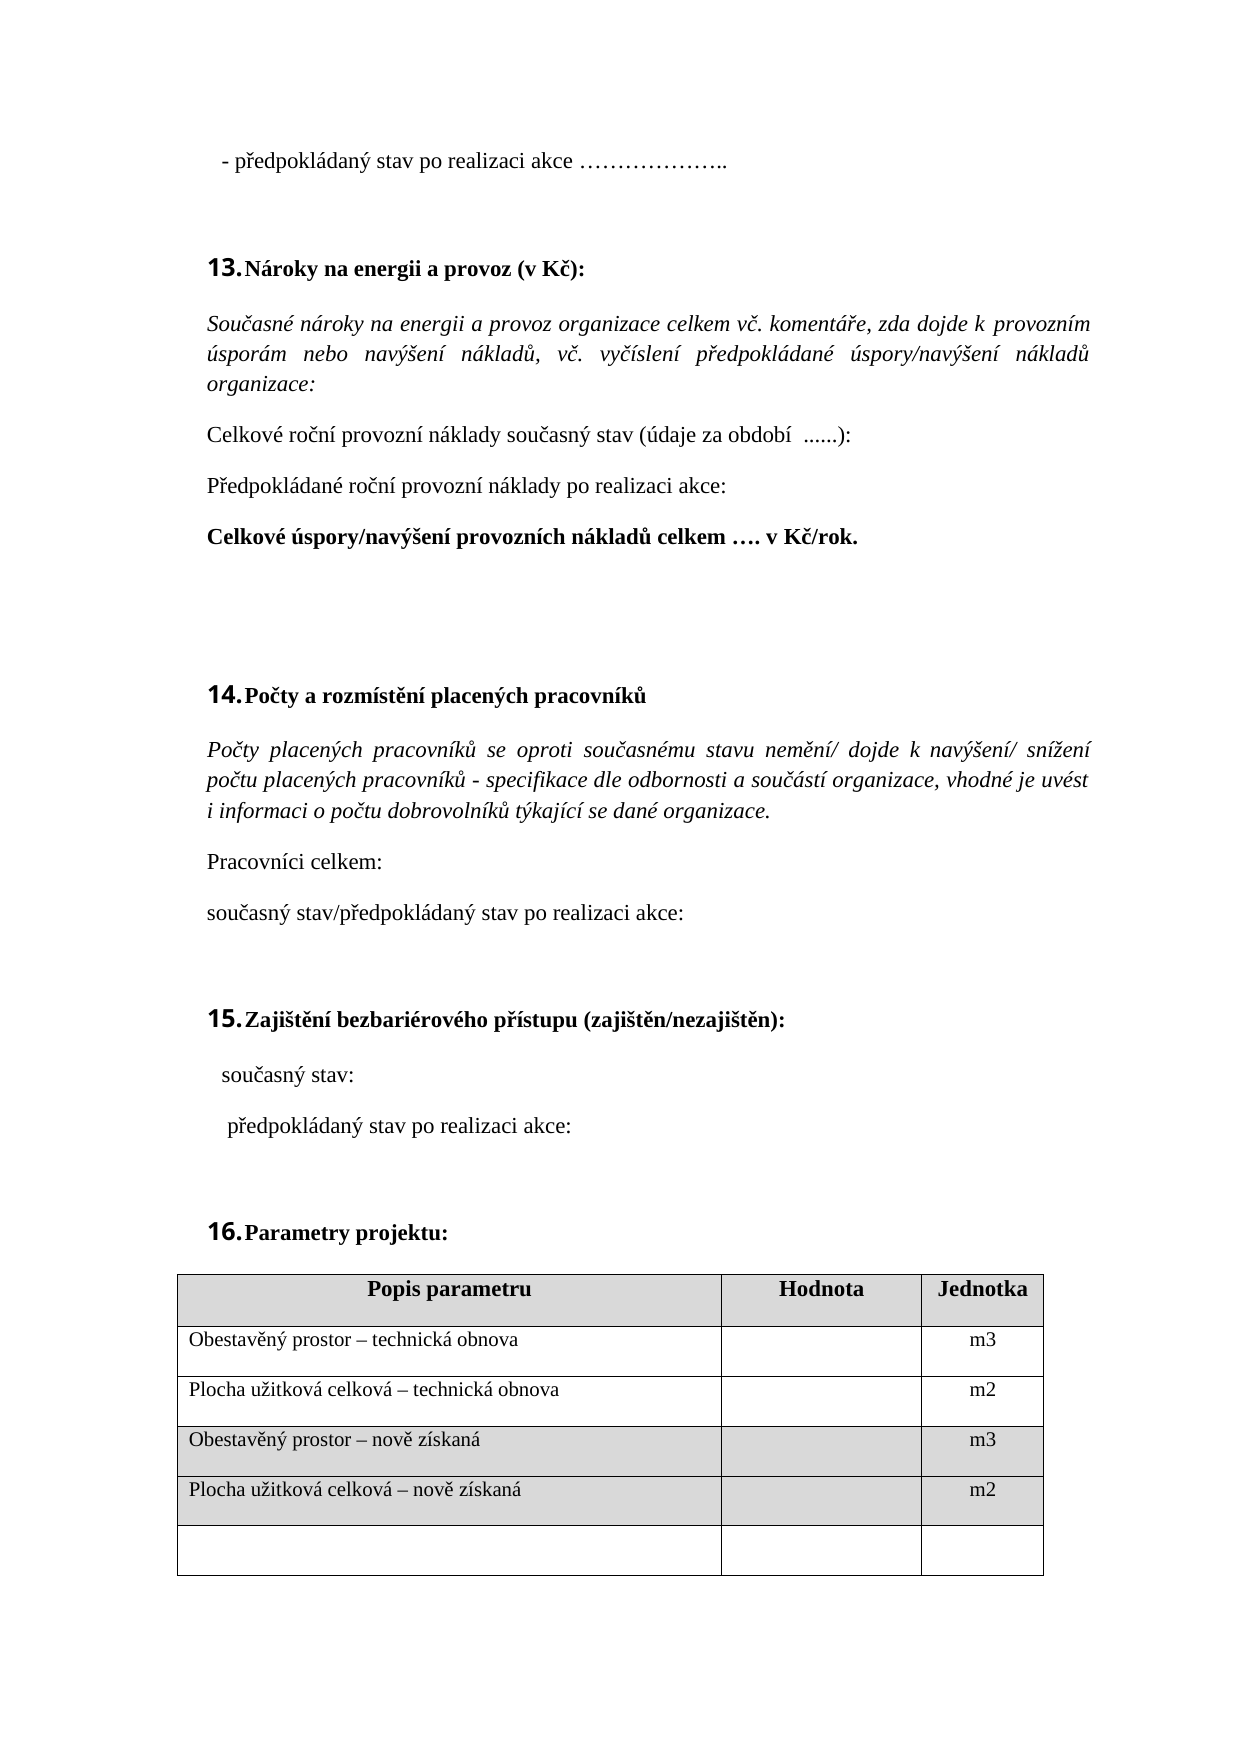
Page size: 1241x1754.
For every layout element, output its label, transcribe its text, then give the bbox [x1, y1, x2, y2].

text předpokládaný stav po realizaci akce: [221, 1112, 1093, 1138]
table_cell Plocha užitková celková – nově získaná [178, 1477, 721, 1525]
list Nároky na energii a provoz (v Kč): [207, 250, 1093, 284]
table_header Jednotka [922, 1275, 1043, 1326]
table_cell m2 [922, 1377, 1043, 1426]
table_cell [722, 1427, 921, 1476]
table_cell [722, 1327, 921, 1376]
table_cell Obestavěný prostor – nově získaná [178, 1427, 721, 1476]
table_header Hodnota [722, 1275, 921, 1326]
table_header Popis parametru [178, 1275, 721, 1326]
text Celkové úspory/navýšení provozních nákladů celkem …. v Kč/rok. [207, 523, 1093, 549]
text Pracovníci celkem: [207, 848, 1093, 874]
text Předpokládané roční provozní náklady po realizaci akce: [207, 472, 1093, 498]
list Počty a rozmístění placených pracovníků [207, 676, 1093, 710]
text - předpokládaný stav po realizaci akce ……………….. [148, 148, 1093, 174]
table_cell [722, 1477, 921, 1525]
text Počty placených pracovníků se oproti současnému stavu nemění/ dojde k navýšení/ snížení počtu placených pracovníků - specifikace dle odbornosti a součástí organizace, vhodné je uvést i informaci o počtu dobrovolníků týkající se dané organizace. [207, 736, 1093, 823]
table_cell [922, 1526, 1043, 1575]
table_cell [178, 1526, 721, 1575]
table_cell Plocha užitková celková – technická obnova [178, 1377, 721, 1426]
list Zajištění bezbariérového přístupu (zajištěn/nezajištěn): [207, 1001, 1093, 1035]
text Celkové roční provozní náklady současný stav (údaje za období ......): [207, 421, 1093, 447]
table_cell [722, 1377, 921, 1426]
text současný stav: [221, 1061, 1093, 1087]
table_cell [722, 1526, 921, 1575]
text současný stav/předpokládaný stav po realizaci akce: [207, 899, 1093, 925]
table_cell m3 [922, 1327, 1043, 1376]
list Parametry projektu: [207, 1214, 1093, 1248]
table_cell m3 [922, 1427, 1043, 1476]
table_cell m2 [922, 1477, 1043, 1525]
table_cell Obestavěný prostor – technická obnova [178, 1327, 721, 1376]
text Současné nároky na energii a provoz organizace celkem vč. komentáře, zda dojde k provozním úsporám nebo navýšení nákladů, vč. vyčíslení předpokládané úspory/navýšení nákladů organizace: [207, 310, 1093, 396]
